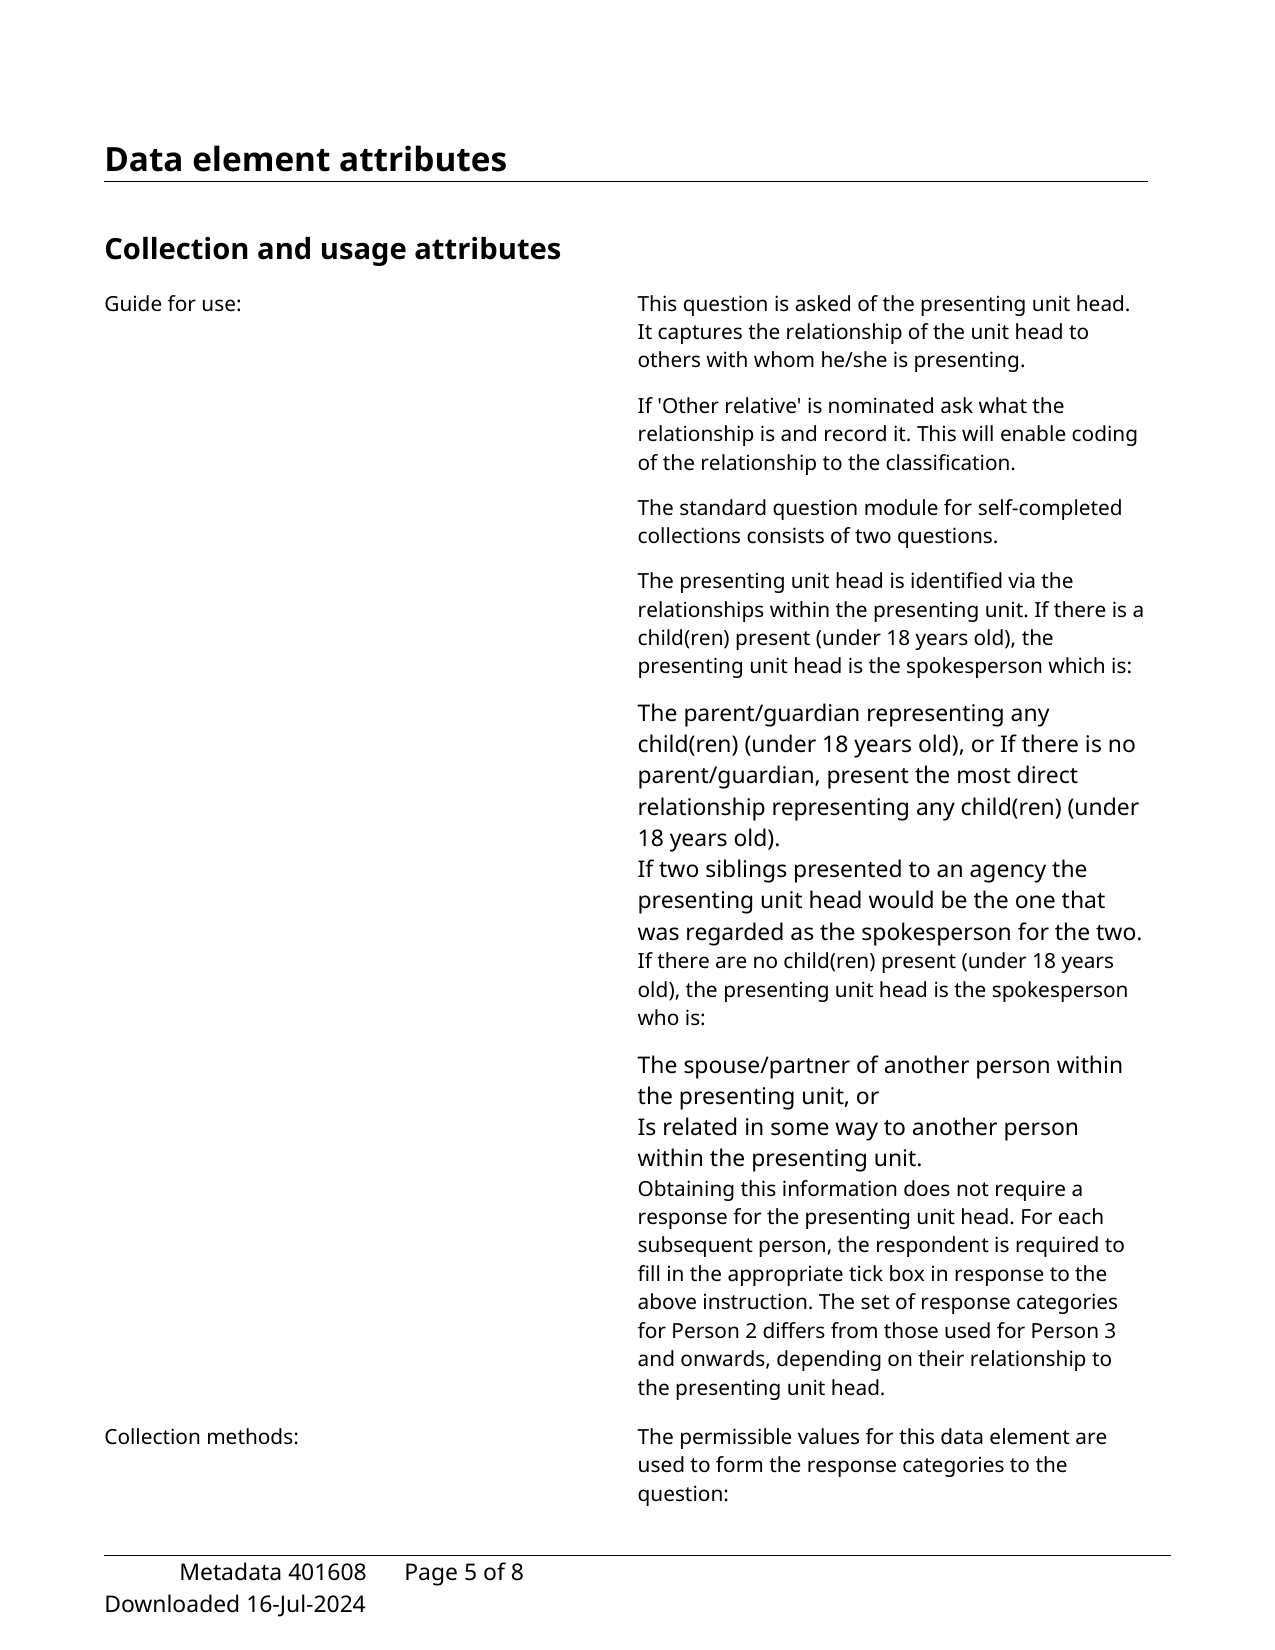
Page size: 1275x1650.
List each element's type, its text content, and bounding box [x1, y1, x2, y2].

table_cell This question is asked of the presenting unit head. It captures the relationship of the unit head to others with whom he/she is presenting. If 'Other relative' is nominated ask what the relationship is and record it. This will enable coding of the relationship to the classification. The standard question module for self-completed collections consists of two questions. The presenting unit head is identified via the relationships within the presenting unit. If there is a child(ren) present (under 18 years old), the presenting unit head is the spokesperson which is: The parent/guardian representing any child(ren) (under 18 years old), or If there is no parent/guardian, present the most direct relationship representing any child(ren) (under 18 years old). If two siblings presented to an agency the presenting unit head would be the one that was regarded as the spokesperson for the two. If there are no child(ren) present (under 18 years old), the presenting unit head is the spokesperson who is: The spouse/partner of another person within the presenting unit, or Is related in some way to another person within the presenting unit. Obtaining this information does not require a response for the presenting unit head. For each subsequent person, the respondent is required to fill in the appropriate tick box in response to the above instruction. The set of response categories for Person 2 differs from those used for Person 3 and onwards, depending on their relationship to the presenting unit head. [626, 278, 1159, 1412]
table_cell Collection methods: [93, 1412, 626, 1534]
table_cell Guide for use: [93, 278, 626, 1412]
table_header Data element attributes [93, 110, 1159, 182]
table_cell Collection and usage attributes [93, 183, 1159, 278]
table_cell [626, 1412, 1159, 1534]
